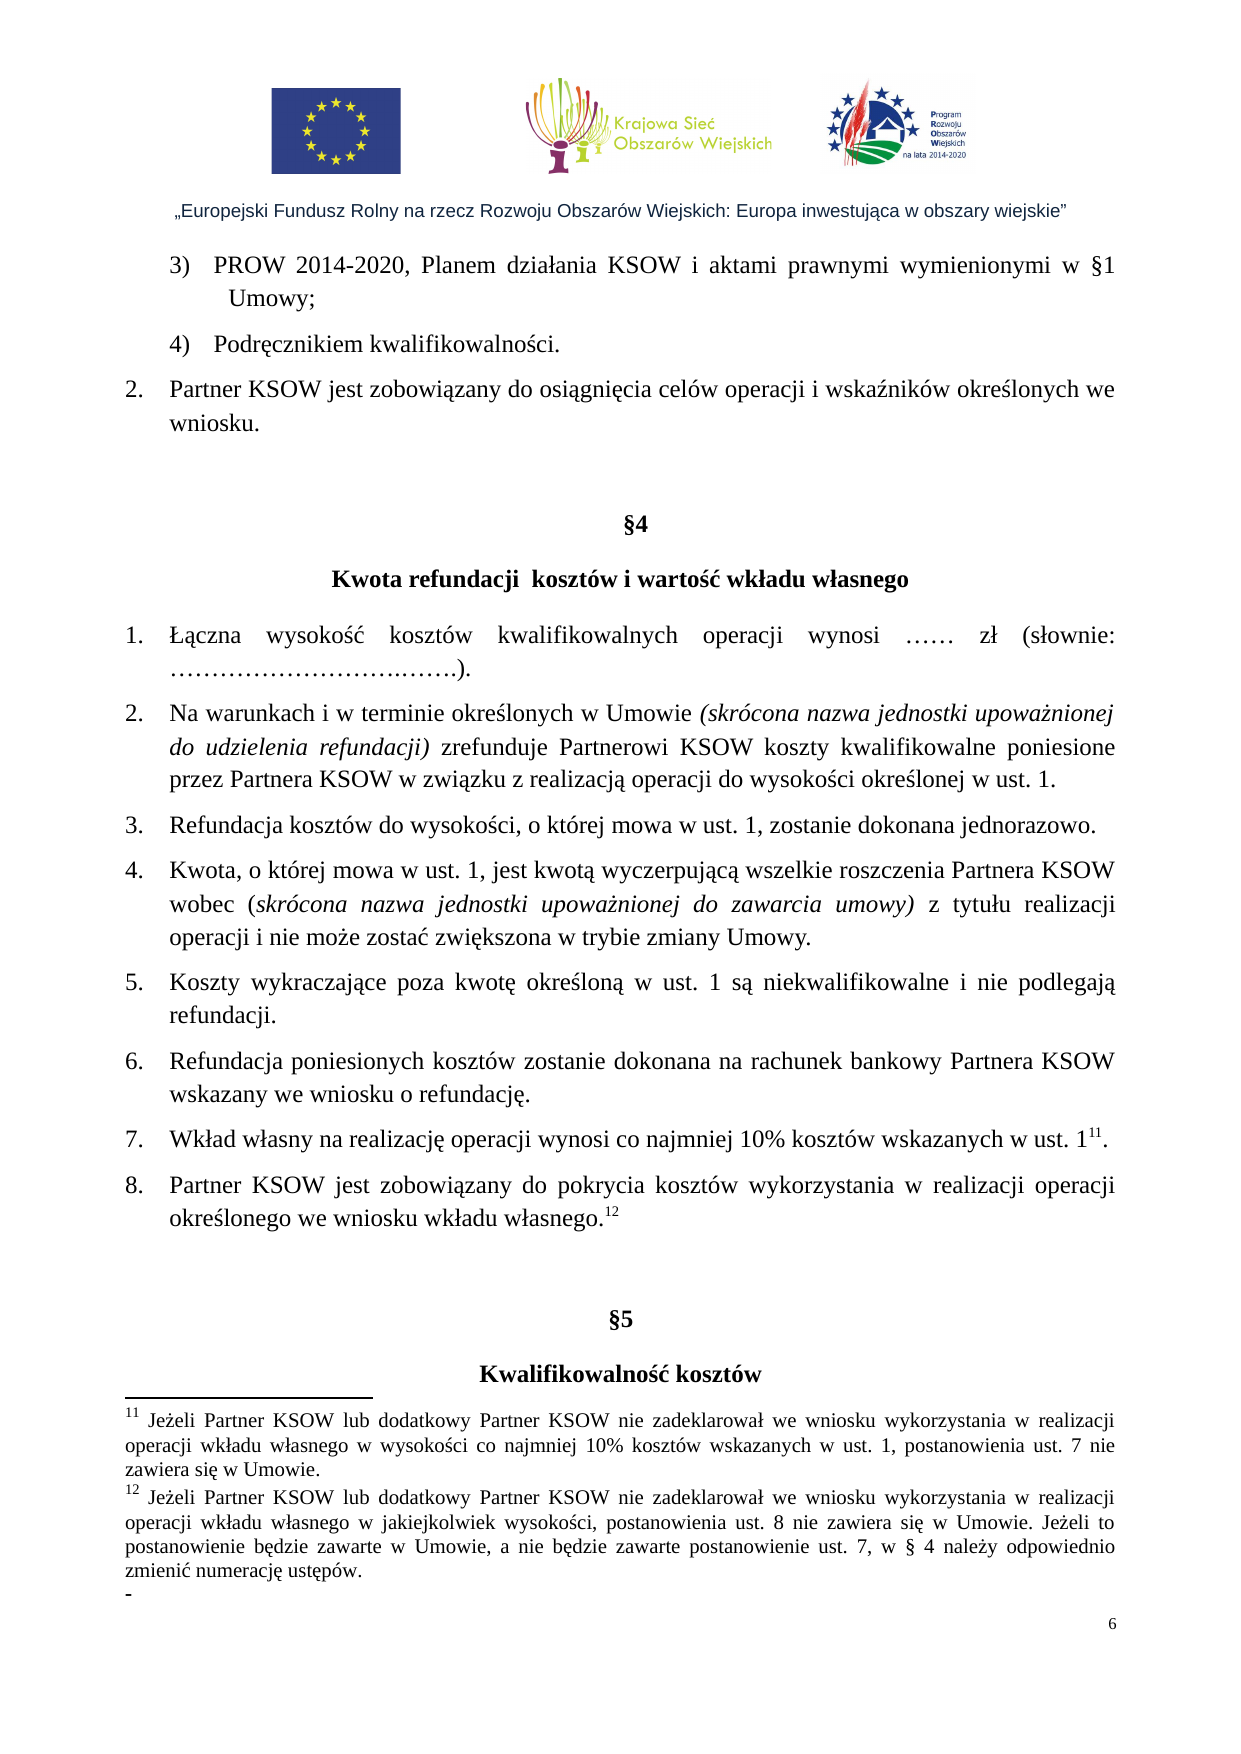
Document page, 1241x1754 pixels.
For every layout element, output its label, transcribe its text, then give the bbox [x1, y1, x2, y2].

picture [820, 73, 977, 174]
list Partner KSOW jest zobowiązany do pokrycia kosztów wykorzystania w realizacji operacji określonego we wniosku wkładu własnego. [125, 1170, 1116, 1232]
list Podręcznikiem kwalifikowalności. [169, 329, 1116, 358]
text Kwota refundacji kosztów i wartość wkładu własnego [125, 564, 1116, 593]
list Refundacja poniesionych kosztów zostanie dokonana na rachunek bankowy Partnera KSOW wskazany we wniosku o refundację. [125, 1046, 1116, 1107]
list Refundacja kosztów do wysokości, o której mowa w ust. 1, zostanie dokonana jednorazowo. [125, 810, 1116, 839]
text §5 [125, 1304, 1116, 1333]
list Wkład własny na realizację operacji wynosi co najmniej 10% kosztów wskazanych w ust. 1. [125, 1124, 1116, 1153]
list Łączna wysokość kosztów kwalifikowalnych operacji wynosi …… zł (słownie: ……………………….…….). [125, 620, 1116, 682]
text Kwalifikowalność kosztów [125, 1359, 1116, 1388]
text §4 [154, 509, 1116, 537]
picture [271, 88, 401, 174]
list Partner KSOW jest zobowiązany do osiągnięcia celów operacji i wskaźników określonych we wniosku. [125, 374, 1116, 436]
list Na warunkach i w terminie określonych w Umowie (skrócona nazwa jednostki upoważnionej do udzielenia refundacji) zrefunduje Partnerowi KSOW koszty kwalifikowalne poniesione przez Partnera KSOW w związku z realizacją operacji do wysokości określonej w ust. 1. [125, 698, 1116, 793]
picture [525, 78, 772, 174]
list Kwota, o której mowa w ust. 1, jest kwotą wyczerpującą wszelkie roszczenia Partnera KSOW wobec (skrócona nazwa jednostki upoważnionej do zawarcia umowy) z tytułu realizacji operacji i nie może zostać zwiększona w trybie zmiany Umowy. [125, 856, 1116, 950]
list PROW 2014-2020, Planem działania KSOW i aktami prawnymi wymienionymi w §1 Umowy; [169, 251, 1116, 312]
list Koszty wykraczające poza kwotę określoną w ust. 1 są niekwalifikowalne i nie podlegają refundacji. [125, 967, 1116, 1029]
